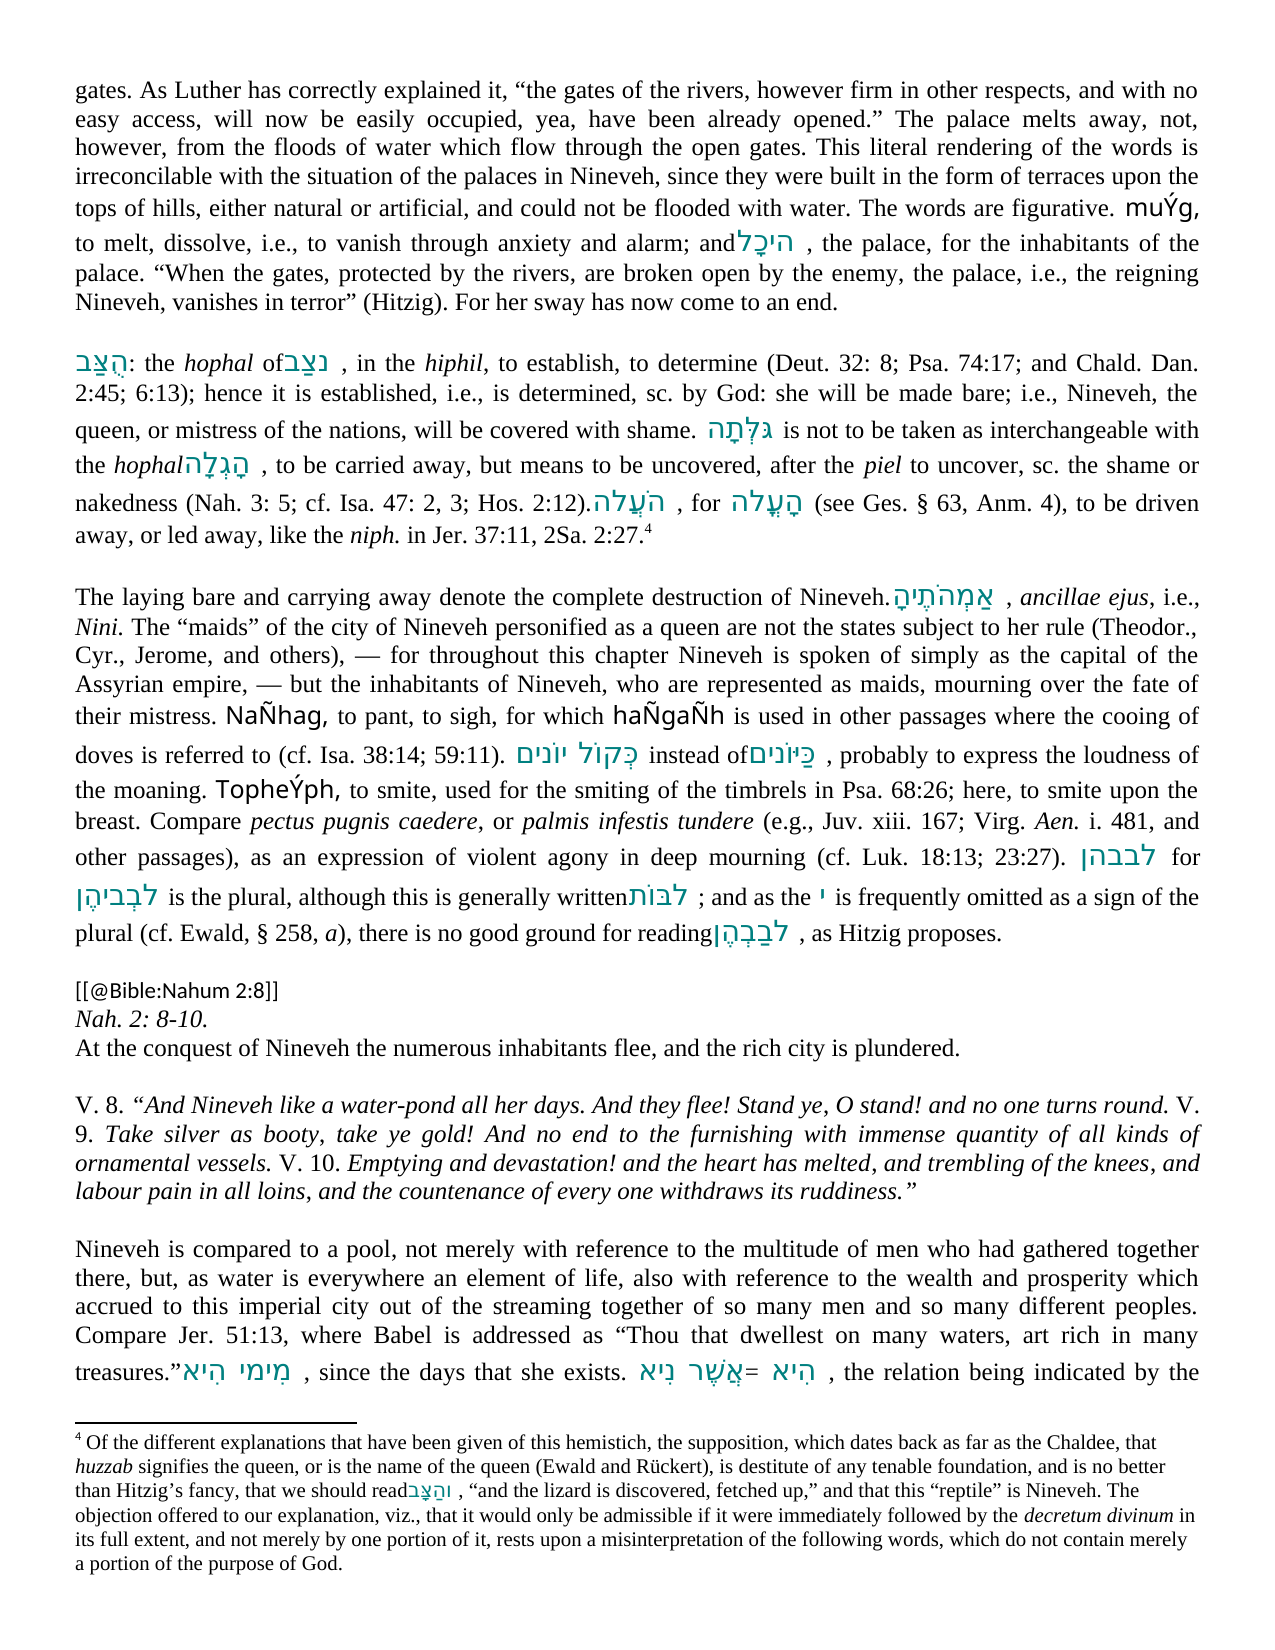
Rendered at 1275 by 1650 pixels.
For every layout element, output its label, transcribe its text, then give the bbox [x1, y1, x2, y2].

text The laying bare and carrying away denote the complete destruction of Nineveh.אַמְהֹתֶיהָ , ancillae ejus, i.e., Nini. The “maids” of the city of Nineveh personified as a queen are not the states subject to her rule (Theodor., Cyr., Jerome, and others), — for throughout this chapter Nineveh is spoken of simply as the capital of the Assyrian empire, — but the inhabitants of Nineveh, who are represented as maids, mourning over the fate of their mistress. NaÑhag, to pant, to sigh, for which haÑgaÑh is used in other passages where the cooing of doves is referred to (cf. Isa. 38:14; 59:11). כְּקוֹל יוֹנים instead ofכַּיּוֹנים , probably to express the loudness of the moaning. TopheÝph, to smite, used for the smiting of the timbrels in Psa. 68:26; here, to smite upon the breast. Compare pectus pugnis caedere, or palmis infestis tundere (e.g., Juv. xiii. 167; Virg. Aen. i. 481, and other passages), as an expression of violent agony in deep mourning (cf. Luk. 18:13; 23:27). לבבהן for לבְביהֶן is the plural, although this is generally writtenלבּוֹת ; and as the י is frequently omitted as a sign of the plural (cf. Ewald, § 258, a), there is no good ground for readingלבַבְהֶן , as Hitzig proposes. [75, 578, 1200, 948]
subtitle Nah. 2: 8-10. [75, 1004, 1200, 1033]
text V. 8. “And Nineveh like a water-pond all her days. And they flee! Stand ye, O stand! and no one turns round. V. 9. Take silver as booty, take ye gold! And no end to the furnishing with immense quantity of all kinds of ornamental vessels. V. 10. Emptying and devastation! and the heart has melted, and trembling of the knees, and labour pain in all loins, and the countenance of every one withdraws its ruddiness.” [75, 1090, 1200, 1205]
text [[@Bible:Nahum 2:8]] [75, 976, 1200, 1004]
text At the conquest of Nineveh the numerous inhabitants flee, and the rich city is plundered. [75, 1033, 1200, 1061]
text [75, 1234, 1200, 1389]
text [75, 75, 1200, 316]
text הֻצַּב: the hophal ofנצַב , in the hiphil, to establish, to determine (Deut. 32: 8; Psa. 74:17; and Chald. Dan. 2:45; 6:13); hence it is established, i.e., is determined, sc. by God: she will be made bare; i.e., Nineveh, the queen, or mistress of the nations, will be covered with shame. גּלְּתָה is not to be taken as interchangeable with the hophalהָגְלָה , to be carried away, but means to be uncovered, after the piel to uncover, sc. the shame or nakedness (Nah. 3: 5; cf. Isa. 47: 2, 3; Hos. 2:12).הֹעֲלה , for הָעֳלה (see Ges. § 63, Anm. 4), to be driven away, or led away, like the niph. in Jer. 37:11, 2Sa. 2:27. [75, 344, 1200, 549]
